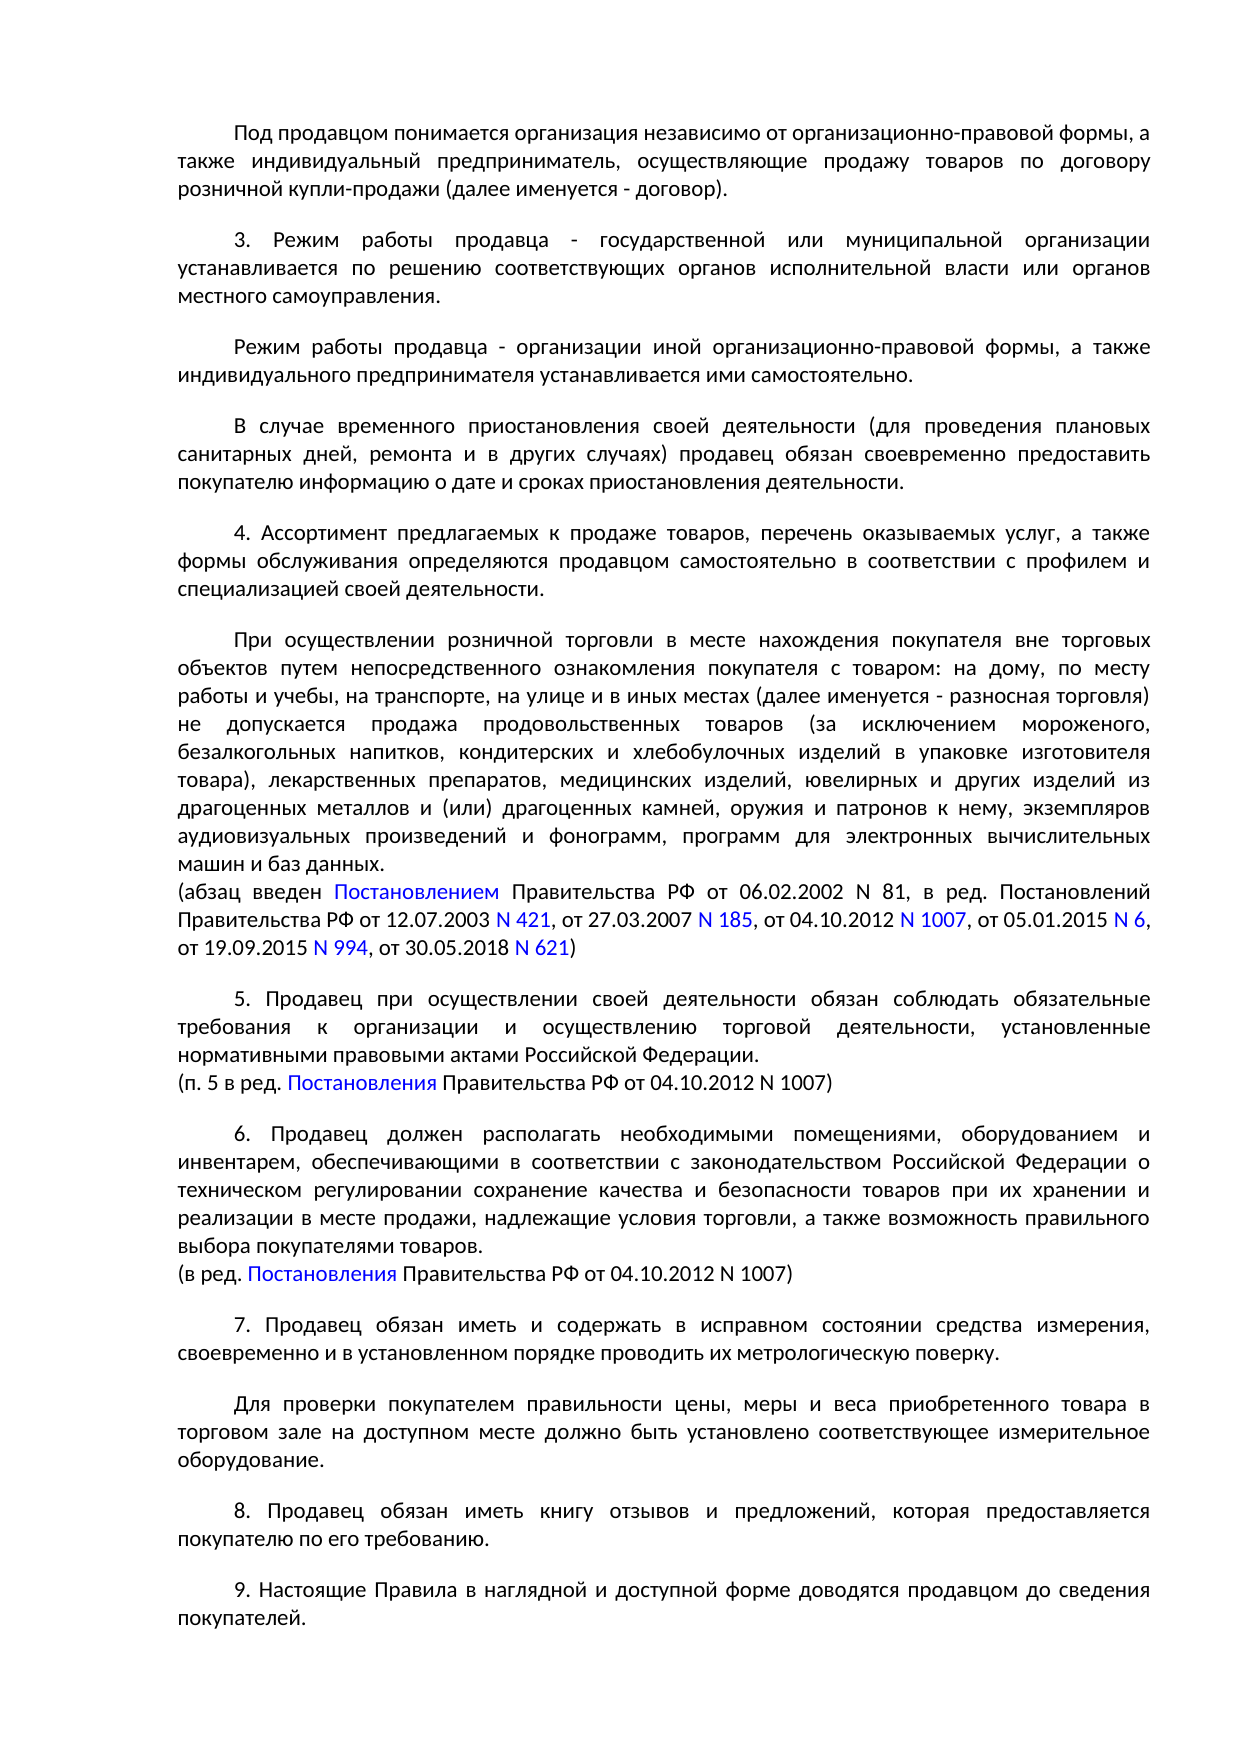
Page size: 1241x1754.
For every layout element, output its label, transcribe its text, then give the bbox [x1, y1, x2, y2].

text 4. Ассортимент предлагаемых к продаже товаров, перечень оказываемых услуг, а также формы обслуживания определяются продавцом самостоятельно в соответствии с профилем и специализацией своей деятельности. [177, 518, 1152, 602]
text Режим работы продавца - организации иной организационно-правовой формы, а также индивидуального предпринимателя устанавливается ими самостоятельно. [177, 332, 1152, 388]
text 9. Настоящие Правила в наглядной и доступной форме доводятся продавцом до сведения покупателей. [177, 1575, 1152, 1631]
text В случае временного приостановления своей деятельности (для проведения плановых санитарных дней, ремонта и в других случаях) продавец обязан своевременно предоставить покупателю информацию о дате и сроках приостановления деятельности. [177, 411, 1152, 495]
text (п. 5 в ред. Постановления Правительства РФ от 04.10.2012 N 1007) [177, 1068, 1152, 1096]
text 6. Продавец должен располагать необходимыми помещениями, оборудованием и инвентарем, обеспечивающими в соответствии с законодательством Российской Федерации о техническом регулировании сохранение качества и безопасности товаров при их хранении и реализации в месте продажи, надлежащие условия торговли, а также возможность правильного выбора покупателями товаров. [177, 1119, 1152, 1259]
text Под продавцом понимается организация независимо от организационно-правовой формы, а также индивидуальный предприниматель, осуществляющие продажу товаров по договору розничной купли-продажи (далее именуется - договор). [177, 118, 1152, 202]
text 3. Режим работы продавца - государственной или муниципальной организации устанавливается по решению соответствующих органов исполнительной власти или органов местного самоуправления. [177, 225, 1152, 309]
text При осуществлении розничной торговли в месте нахождения покупателя вне торговых объектов путем непосредственного ознакомления покупателя с товаром: на дому, по месту работы и учебы, на транспорте, на улице и в иных местах (далее именуется - разносная торговля) не допускается продажа продовольственных товаров (за исключением мороженого, безалкогольных напитков, кондитерских и хлебобулочных изделий в упаковке изготовителя товара), лекарственных препаратов, медицинских изделий, ювелирных и других изделий из драгоценных металлов и (или) драгоценных камней, оружия и патронов к нему, экземпляров аудиовизуальных произведений и фонограмм, программ для электронных вычислительных машин и баз данных. [177, 625, 1152, 877]
text (абзац введен Постановлением Правительства РФ от 06.02.2002 N 81, в ред. Постановлений Правительства РФ от 12.07.2003 N 421, от 27.03.2007 N 185, от 04.10.2012 N 1007, от 05.01.2015 N 6, от 19.09.2015 N 994, от 30.05.2018 N 621) [177, 877, 1152, 961]
text 5. Продавец при осуществлении своей деятельности обязан соблюдать обязательные требования к организации и осуществлению торговой деятельности, установленные нормативными правовыми актами Российской Федерации. [177, 984, 1152, 1068]
text 7. Продавец обязан иметь и содержать в исправном состоянии средства измерения, своевременно и в установленном порядке проводить их метрологическую поверку. [177, 1310, 1152, 1366]
text 8. Продавец обязан иметь книгу отзывов и предложений, которая предоставляется покупателю по его требованию. [177, 1496, 1152, 1552]
text (в ред. Постановления Правительства РФ от 04.10.2012 N 1007) [177, 1259, 1152, 1287]
text Для проверки покупателем правильности цены, меры и веса приобретенного товара в торговом зале на доступном месте должно быть установлено соответствующее измерительное оборудование. [177, 1389, 1152, 1473]
